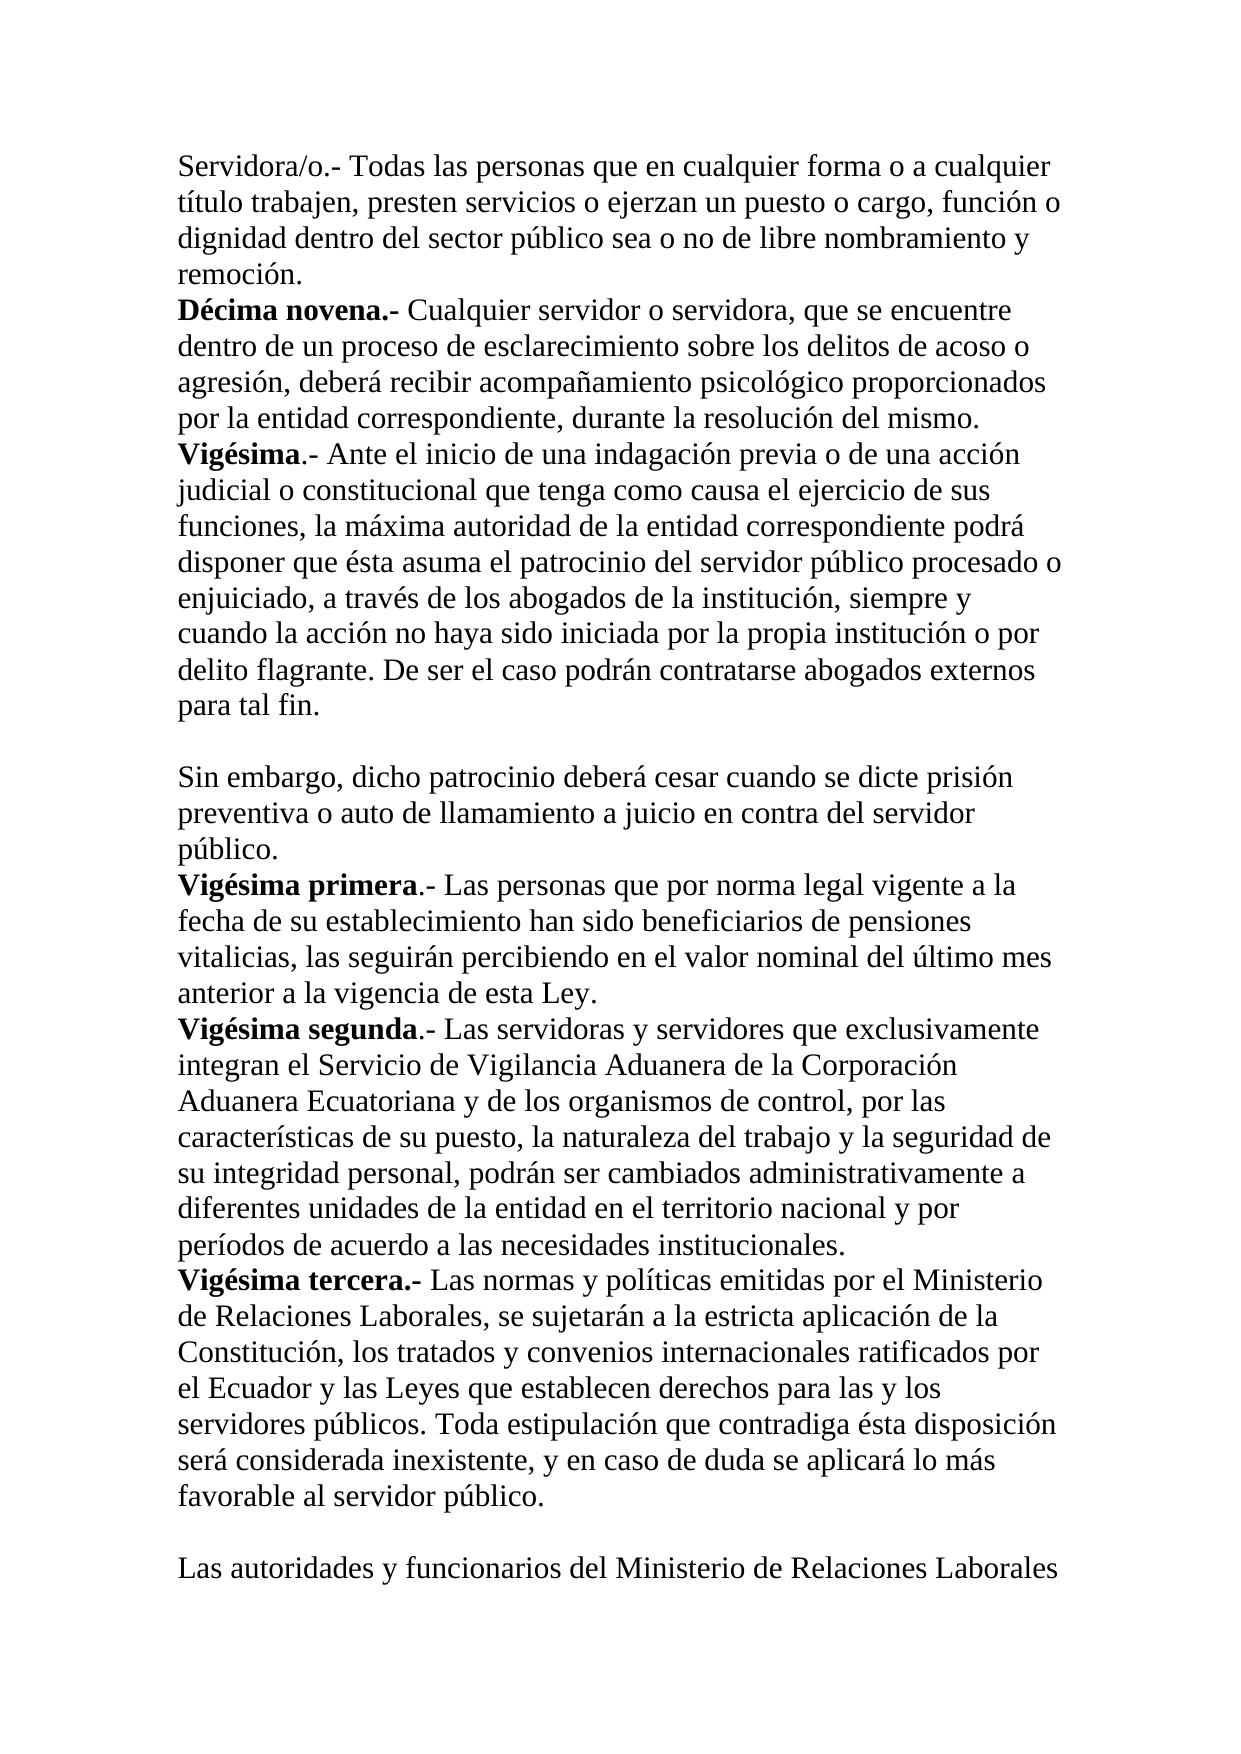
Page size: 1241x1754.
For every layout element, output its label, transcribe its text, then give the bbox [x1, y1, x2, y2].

text Vigésima.- Ante el inicio de una indagación previa o de una acción judicial o constitucional que tenga como causa el ejercicio de sus funciones, la máxima autoridad de la entidad correspondiente podrá disponer que ésta asuma el patrocinio del servidor público procesado o enjuiciado, a través de los abogados de la institución, siempre y cuando la acción no haya sido iniciada por la propia institución o por delito flagrante. De ser el caso podrán contratarse abogados externos para tal fin. Sin embargo, dicho patrocinio deberá cesar cuando se dicte prisión preventiva o auto de llamamiento a juicio en contra del servidor público. [177, 435, 1063, 866]
text Vigésima segunda.- Las servidoras y servidores que exclusivamente integran el Servicio de Vigilancia Aduanera de la Corporación Aduanera Ecuatoriana y de los organismos de control, por las características de su puesto, la naturaleza del trabajo y la seguridad de su integridad personal, podrán ser cambiados administrativamente a diferentes unidades de la entidad en el territorio nacional y por períodos de acuerdo a las necesidades institucionales. [177, 1010, 1063, 1262]
text Décima novena.- Cualquier servidor o servidora, que se encuentre dentro de un proceso de esclarecimiento sobre los delitos de acoso o agresión, deberá recibir acompañamiento psicológico proporcionados por la entidad correspondiente, durante la resolución del mismo. [177, 291, 1063, 435]
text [177, 1262, 1063, 1585]
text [177, 148, 1063, 291]
text Vigésima primera.- Las personas que por norma legal vigente a la fecha de su establecimiento han sido beneficiarios de pensiones vitalicias, las seguirán percibiendo en el valor nominal del último mes anterior a la vigencia de esta Ley. [177, 866, 1063, 1010]
